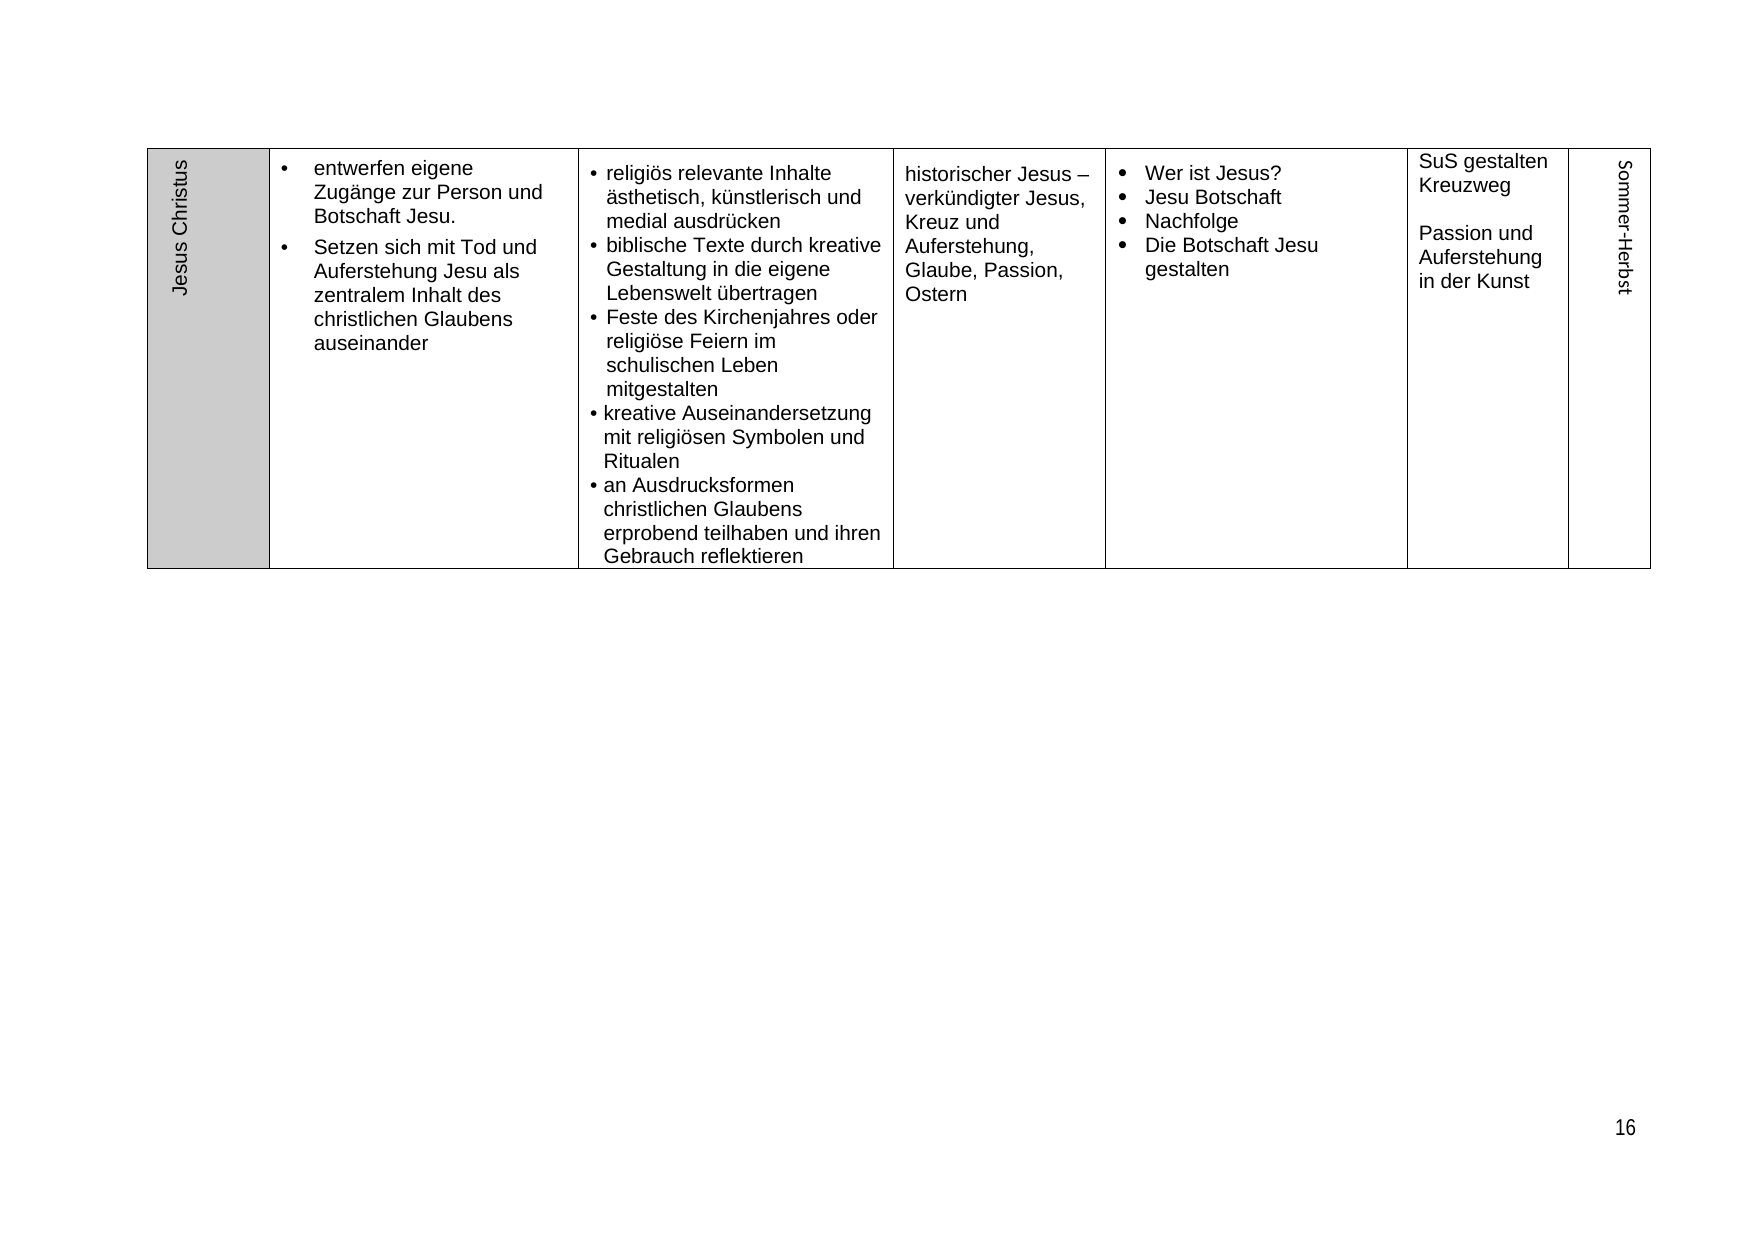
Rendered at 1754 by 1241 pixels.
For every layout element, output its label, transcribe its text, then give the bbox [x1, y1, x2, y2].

table_cell Jesus Christus [148, 149, 269, 568]
table_cell Wer ist Jesus? Jesu Botschaft Nachfolge Die Botschaft Jesu gestalten [1106, 149, 1407, 568]
table_cell entwerfen eigene Zugänge zur Person und Botschaft Jesu. Setzen sich mit Tod und Auferstehung Jesu als zentralem Inhalt des christlichen Glaubens auseinander [270, 149, 578, 568]
table_cell religiös relevante Inhalte ästhetisch, künstlerisch und medial ausdrücken biblische Texte durch kreative Gestaltung in die eigene Lebenswelt übertragen Feste des Kirchenjahres oder religiöse Feiern im schulischen Leben mitgestalten kreative Auseinandersetzung mit religiösen Symbolen und Ritualen an Ausdrucksformen christlichen Glaubens erprobend teilhaben und ihren Gebrauch reflektieren [579, 149, 893, 568]
table_cell SuS gestalten Kreuzweg Passion und Auferstehung in der Kunst [1408, 149, 1568, 568]
table_cell historischer Jesus – verkündigter Jesus, Kreuz und Auferstehung, Glaube, Passion, Ostern [894, 149, 1105, 568]
table_cell Sommer-Herbst [1569, 149, 1650, 568]
